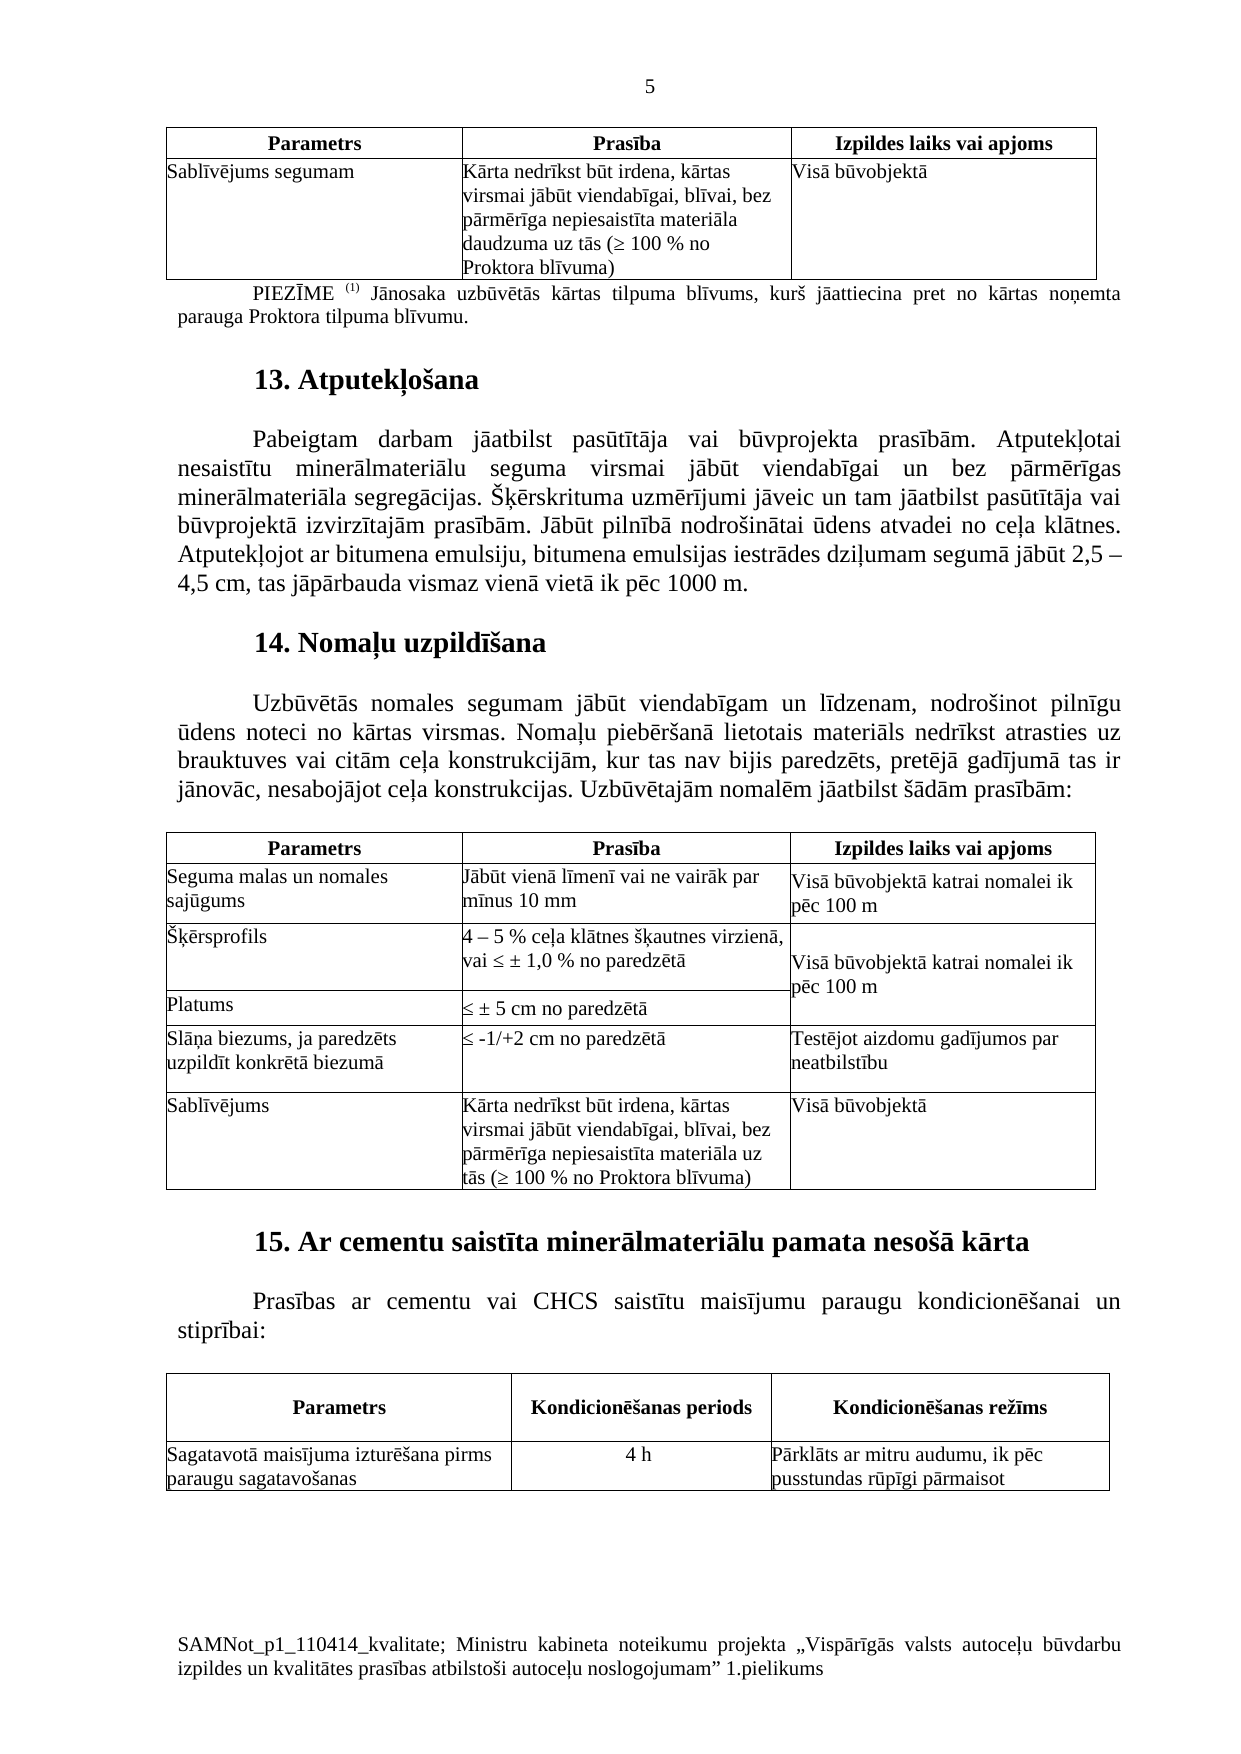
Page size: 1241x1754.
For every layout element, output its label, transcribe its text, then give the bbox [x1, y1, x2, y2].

subtitle 14. Nomaļu uzpildīšana [254, 626, 1122, 659]
table_cell Šķērsprofils [167, 924, 462, 990]
subtitle 15. Ar cementu saistīta minerālmateriālu pamata nesošā kārta [254, 1224, 1122, 1257]
table_cell Sablīvējums segumam [167, 159, 462, 279]
table_cell Pārklāts ar mitru audumu, ik pēc pusstundas rūpīgi pārmaisot [772, 1442, 1109, 1490]
table_header Prasība [463, 833, 790, 863]
table_cell Seguma malas un nomales sajūgums [167, 864, 462, 922]
table_cell Kārta nedrīkst būt irdena, kārtas virsmai jābūt viendabīgai, blīvai, bez pārmērīga nepiesaistīta materiāla daudzuma uz tās (≥ 100 % no Proktora blīvuma) [463, 159, 791, 279]
table_header Parametrs [167, 128, 462, 158]
text Uzbūvētās nomales segumam jābūt viendabīgam un līdzenam, nodrošinot pilnīgu ūdens noteci no kārtas virsmas. Nomaļu piebēršanā lietotais materiāls nedrīkst atrasties uz brauktuves vai citām ceļa konstrukcijām, kur tas nav bijis paredzēts, pretējā gadījumā tas ir jānovāc, nesabojājot ceļa konstrukcijas. Uzbūvētajām nomalēm jāatbilst šādām prasībām: [177, 688, 1122, 803]
table_cell Testējot aizdomu gadījumos par neatbilstību [791, 1026, 1095, 1092]
subtitle 13. Atputekļošana [254, 362, 1122, 396]
table_header Parametrs [167, 1374, 511, 1441]
table_cell Visā būvobjektā [791, 1093, 1095, 1189]
text PIEZĪME (1) Jānosaka uzbūvētās kārtas tilpuma blīvums, kurš jāattiecina pret no kārtas noņemta parauga Proktora tilpuma blīvumu. [177, 280, 1122, 328]
table_cell Visā būvobjektā [792, 159, 1096, 279]
table_cell Jābūt vienā līmenī vai ne vairāk par mīnus 10 mm [463, 864, 790, 922]
table_header Parametrs [167, 833, 462, 863]
table_cell Visā būvobjektā katrai nomalei ik pēc 100 m [791, 924, 1095, 1024]
text Prasības ar cementu vai CHCS saistītu maisījumu paraugu kondicionēšanai un stiprībai: [177, 1286, 1122, 1344]
table_header Prasība [463, 128, 791, 158]
table_cell Sagatavotā maisījuma izturēšana pirms paraugu sagatavošanas [167, 1442, 511, 1490]
table_cell 4 – 5 % ceļa klātnes šķautnes virzienā, vai ≤ ± 1,0 % no paredzētā [463, 924, 790, 990]
table_cell Visā būvobjektā katrai nomalei ik pēc 100 m [791, 864, 1095, 922]
table_cell 4 h [512, 1442, 771, 1490]
table_cell Slāņa biezums, ja paredzēts uzpildīt konkrētā biezumā [167, 1026, 462, 1092]
table_header Kondicionēšanas režīms [772, 1374, 1109, 1441]
table_cell Platums [167, 991, 462, 1024]
table_cell Kārta nedrīkst būt irdena, kārtas virsmai jābūt viendabīgai, blīvai, bez pārmērīga nepiesaistīta materiāla uz tās (≥ 100 % no Proktora blīvuma) [463, 1093, 790, 1189]
table_header Izpildes laiks vai apjoms [792, 128, 1096, 158]
table_cell Sablīvējums [167, 1093, 462, 1189]
table_cell ≤ ± 5 cm no paredzētā [463, 991, 790, 1024]
table_header Kondicionēšanas periods [512, 1374, 771, 1441]
text Pabeigtam darbam jāatbilst pasūtītāja vai būvprojekta prasībām. Atputekļotai nesaistītu minerālmateriālu seguma virsmai jābūt viendabīgai un bez pārmērīgas minerālmateriāla segregācijas. Šķērskrituma uzmērījumi jāveic un tam jāatbilst pasūtītāja vai būvprojektā izvirzītajām prasībām. Jābūt pilnībā nodrošinātai ūdens atvadei no ceļa klātnes. Atputekļojot ar bitumena emulsiju, bitumena emulsijas iestrādes dziļumam segumā jābūt 2,5 – 4,5 cm, tas jāpārbauda vismaz vienā vietā ik pēc 1000 m. [177, 424, 1122, 597]
table_header Izpildes laiks vai apjoms [791, 833, 1095, 863]
table_cell ≤ -1/+2 cm no paredzētā [463, 1026, 790, 1092]
